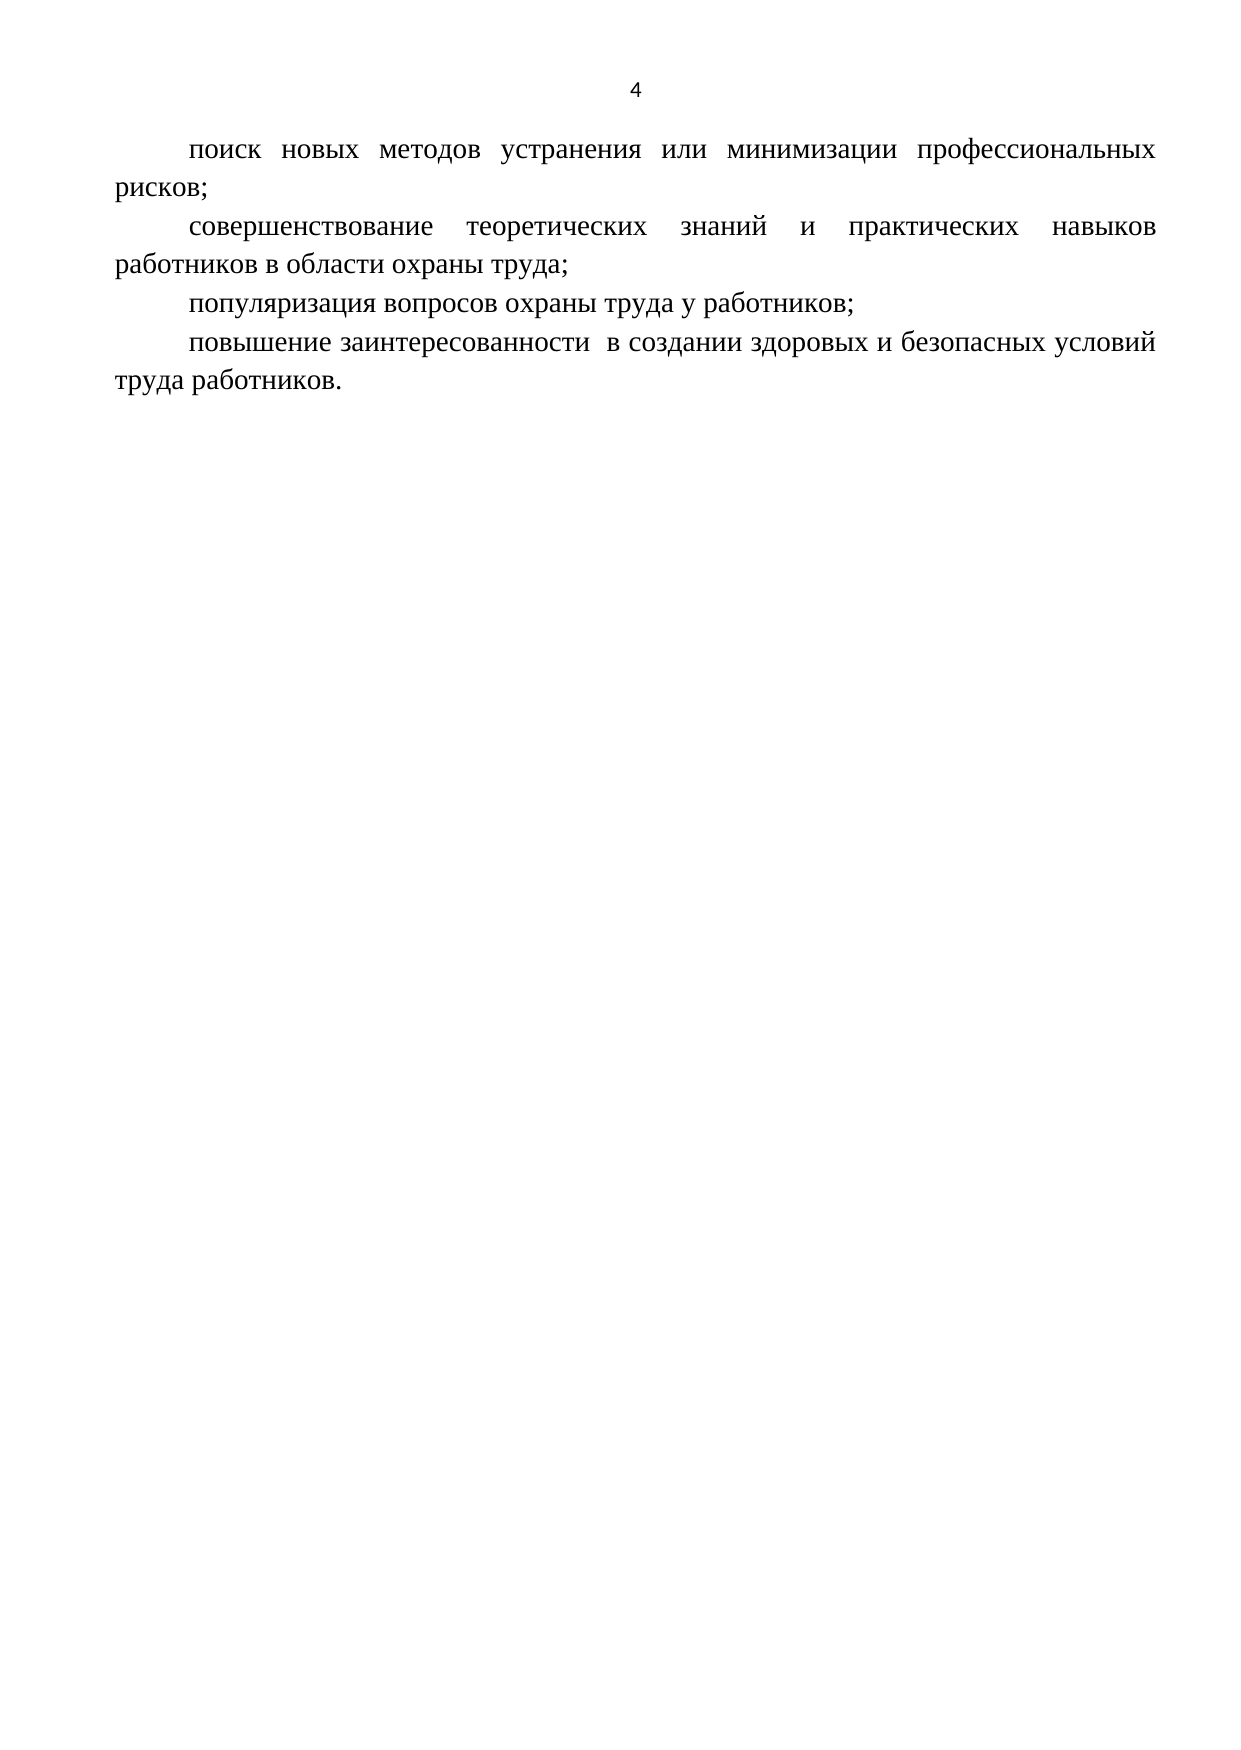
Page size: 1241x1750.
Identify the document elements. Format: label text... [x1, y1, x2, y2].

text совершенствование теоретических знаний и практических навыков работников в области охраны труда; [114, 208, 1157, 280]
text поиск новых методов устранения или минимизации профессиональных рисков; [114, 131, 1157, 203]
text повышение заинтересованности в создании здоровых и безопасных условий труда работников. [114, 324, 1157, 396]
text популяризация вопросов охраны труда у работников; [114, 285, 1157, 319]
